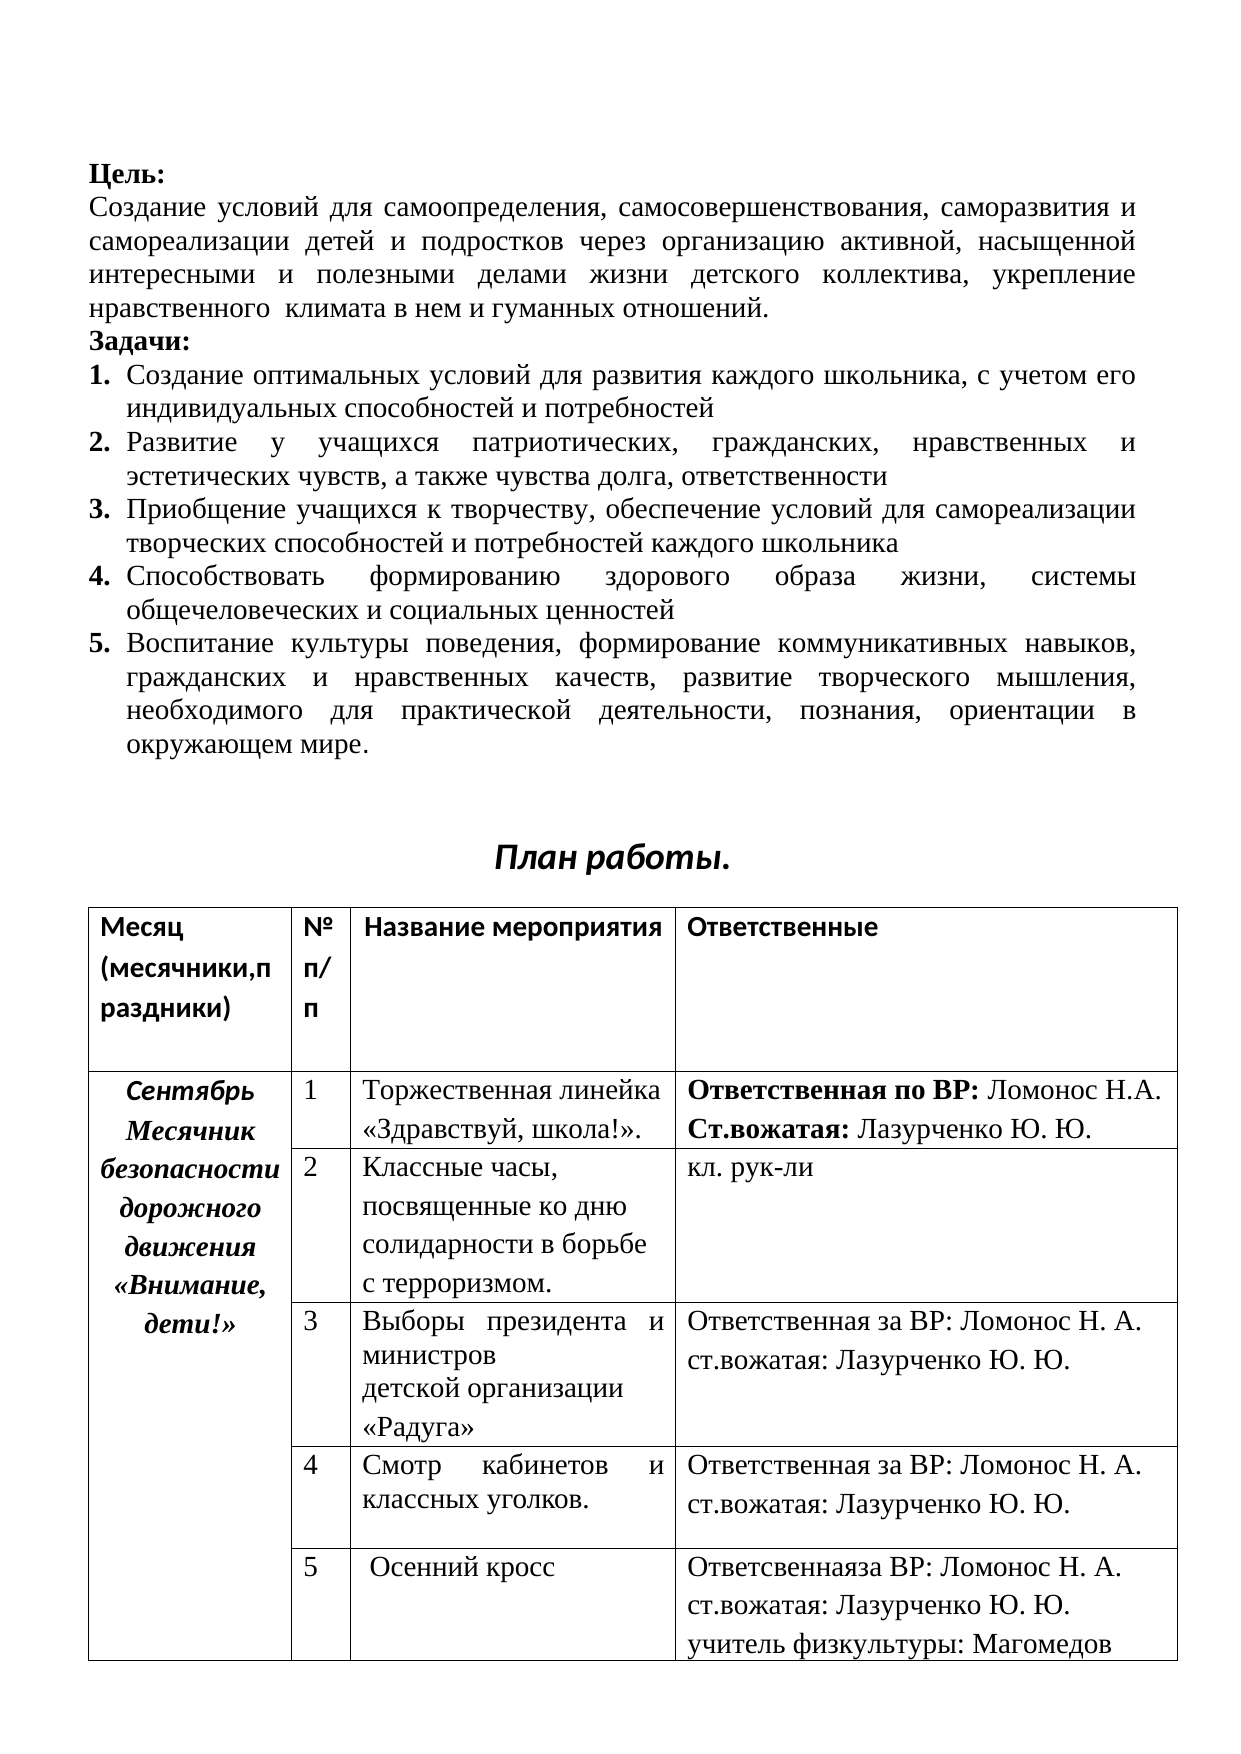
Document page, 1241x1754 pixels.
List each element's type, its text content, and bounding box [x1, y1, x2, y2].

table_cell Выборы президента и министров детской организации «Радуга» [351, 1303, 675, 1446]
table_cell Сентябрь Месячник безопасности дорожного движения «Внимание, дети!» [89, 1072, 291, 1659]
list Создание оптимальных условий для развития каждого школьника, с учетом его индивидуальных способностей и потребностей [88, 357, 1137, 424]
table_header № п/п [292, 908, 350, 1071]
table_cell Ответственная по ВР: Ломонос Н.А. Ст.вожатая: Лазурченко Ю. Ю. [676, 1072, 1177, 1148]
table_cell 1 [292, 1072, 350, 1148]
table_header Название мероприятия [351, 908, 675, 1071]
table_cell 5 [292, 1549, 350, 1659]
text Задачи: [89, 323, 1137, 357]
table_cell Осенний кросс [351, 1549, 675, 1659]
table_cell Ответственная за ВР: Ломонос Н. А. ст.вожатая: Лазурченко Ю. Ю. [676, 1447, 1177, 1548]
table_cell 3 [292, 1303, 350, 1446]
table_cell 4 [292, 1447, 350, 1548]
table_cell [676, 1549, 1177, 1659]
list Развитие у учащихся патриотических, гражданских, нравственных и эстетических чувств, а также чувства долга, ответственности [88, 424, 1137, 491]
table_cell Смотр кабинетов и классных уголков. [351, 1447, 675, 1548]
list Воспитание культуры поведения, формирование коммуникативных навыков, гражданских и нравственных качеств, развитие творческого мышления, необходимого для практической деятельности, познания, ориентации в окружающем мире. [88, 625, 1137, 759]
text Цель: [89, 156, 1137, 189]
table_cell 2 [292, 1149, 350, 1302]
text План работы. [89, 833, 1137, 879]
text Создание условий для самоопределения, самосовершенствования, саморазвития и самореализации детей и подростков через организацию активной, насыщенной интересными и полезными делами жизни детского коллектива, укрепление нравственного климата в нем и гуманных отношений. [89, 189, 1137, 323]
table_cell Классные часы, посвященные ко дню солидарности в борьбе с терроризмом. [351, 1149, 675, 1302]
table_header Ответственные [676, 908, 1177, 1071]
table_header Месяц (месячники,праздники) [89, 908, 291, 1071]
list Приобщение учащихся к творчеству, обеспечение условий для самореализации творческих способностей и потребностей каждого школьника [88, 491, 1137, 558]
table_cell Торжественная линейка «Здравствуй, школа!». [351, 1072, 675, 1148]
table_cell Ответственная за ВР: Ломонос Н. А. ст.вожатая: Лазурченко Ю. Ю. [676, 1303, 1177, 1446]
table_cell кл. рук-ли [676, 1149, 1177, 1302]
list Способствовать формированию здорового образа жизни, системы общечеловеческих и социальных ценностей [88, 558, 1137, 625]
